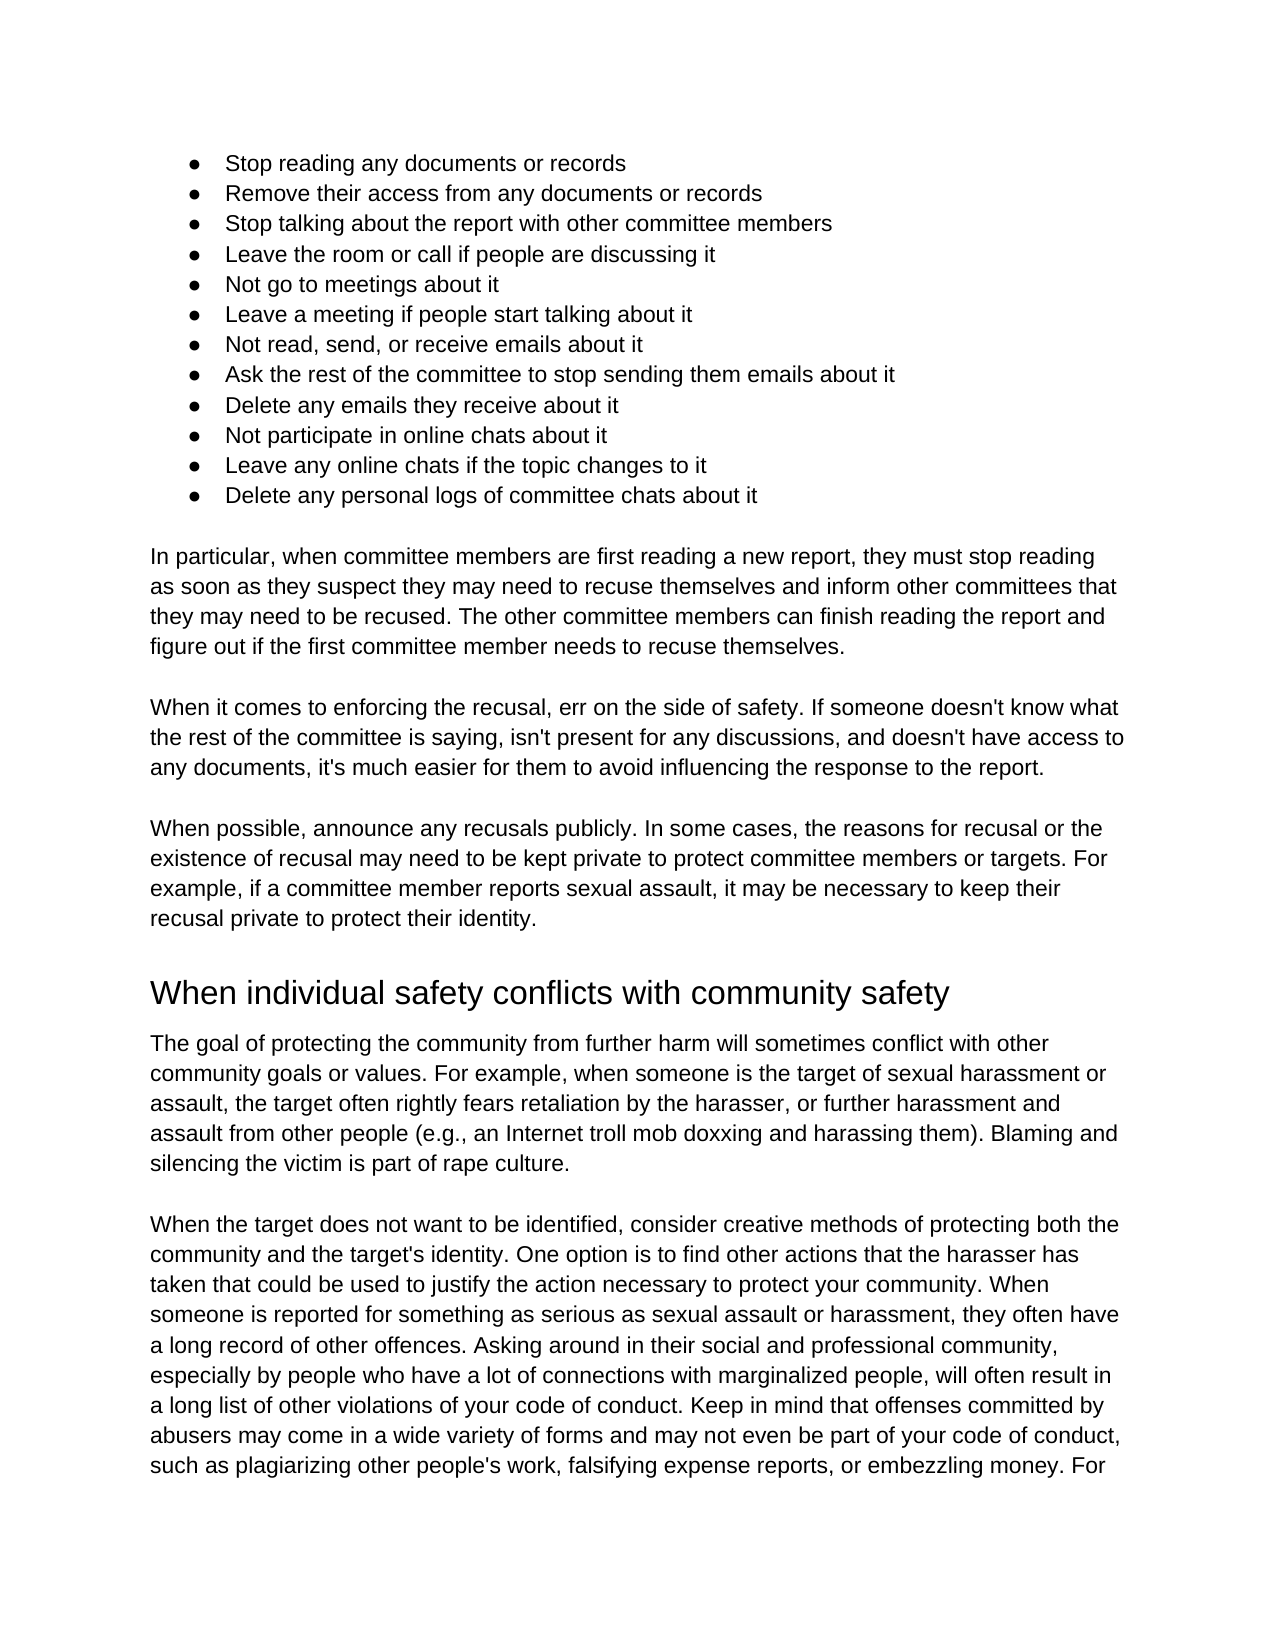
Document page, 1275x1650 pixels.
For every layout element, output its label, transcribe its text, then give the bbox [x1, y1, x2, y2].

subtitle When individual safety conflicts with community safety [150, 973, 1125, 1011]
list Stop talking about the report with other committee members [187, 210, 1125, 237]
list Leave a meeting if people start talking about it [187, 301, 1125, 327]
list Not go to meetings about it [187, 271, 1125, 297]
list Delete any emails they receive about it [187, 392, 1125, 418]
list Ask the rest of the committee to stop sending them emails about it [187, 361, 1125, 388]
list Not participate in online chats about it [187, 422, 1125, 448]
list Leave any online chats if the topic changes to it [187, 452, 1125, 478]
list Leave the room or call if people are discussing it [187, 241, 1125, 267]
list Remove their access from any documents or records [187, 180, 1125, 207]
text When it comes to enforcing the recusal, err on the side of safety. If someone doesn't know what the rest of the committee is saying, isn't present for any discussions, and doesn't have access to any documents, it's much easier for them to avoid influencing the response to the report. [150, 694, 1125, 781]
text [150, 1211, 1125, 1479]
list Delete any personal logs of committee chats about it [187, 482, 1125, 509]
list Stop reading any documents or records [187, 150, 1125, 176]
text In particular, when committee members are first reading a new report, they must stop reading as soon as they suspect they may need to recuse themselves and inform other committees that they may need to be recused. The other committee members can finish reading the report and figure out if the first committee member needs to recuse themselves. [150, 543, 1125, 660]
text When possible, announce any recusals publicly. In some cases, the reasons for recusal or the existence of recusal may need to be kept private to protect committee members or targets. For example, if a committee member reports sexual assault, it may be necessary to keep their recusal private to protect their identity. [150, 814, 1125, 932]
text The goal of protecting the community from further harm will sometimes conflict with other community goals or values. For example, when someone is the target of sexual harassment or assault, the target often rightly fears retaliation by the harasser, or further harassment and assault from other people (e.g., an Internet troll mob doxxing and harassing them). Blaming and silencing the victim is part of rape culture. [150, 1029, 1125, 1177]
list Not read, send, or receive emails about it [187, 331, 1125, 358]
